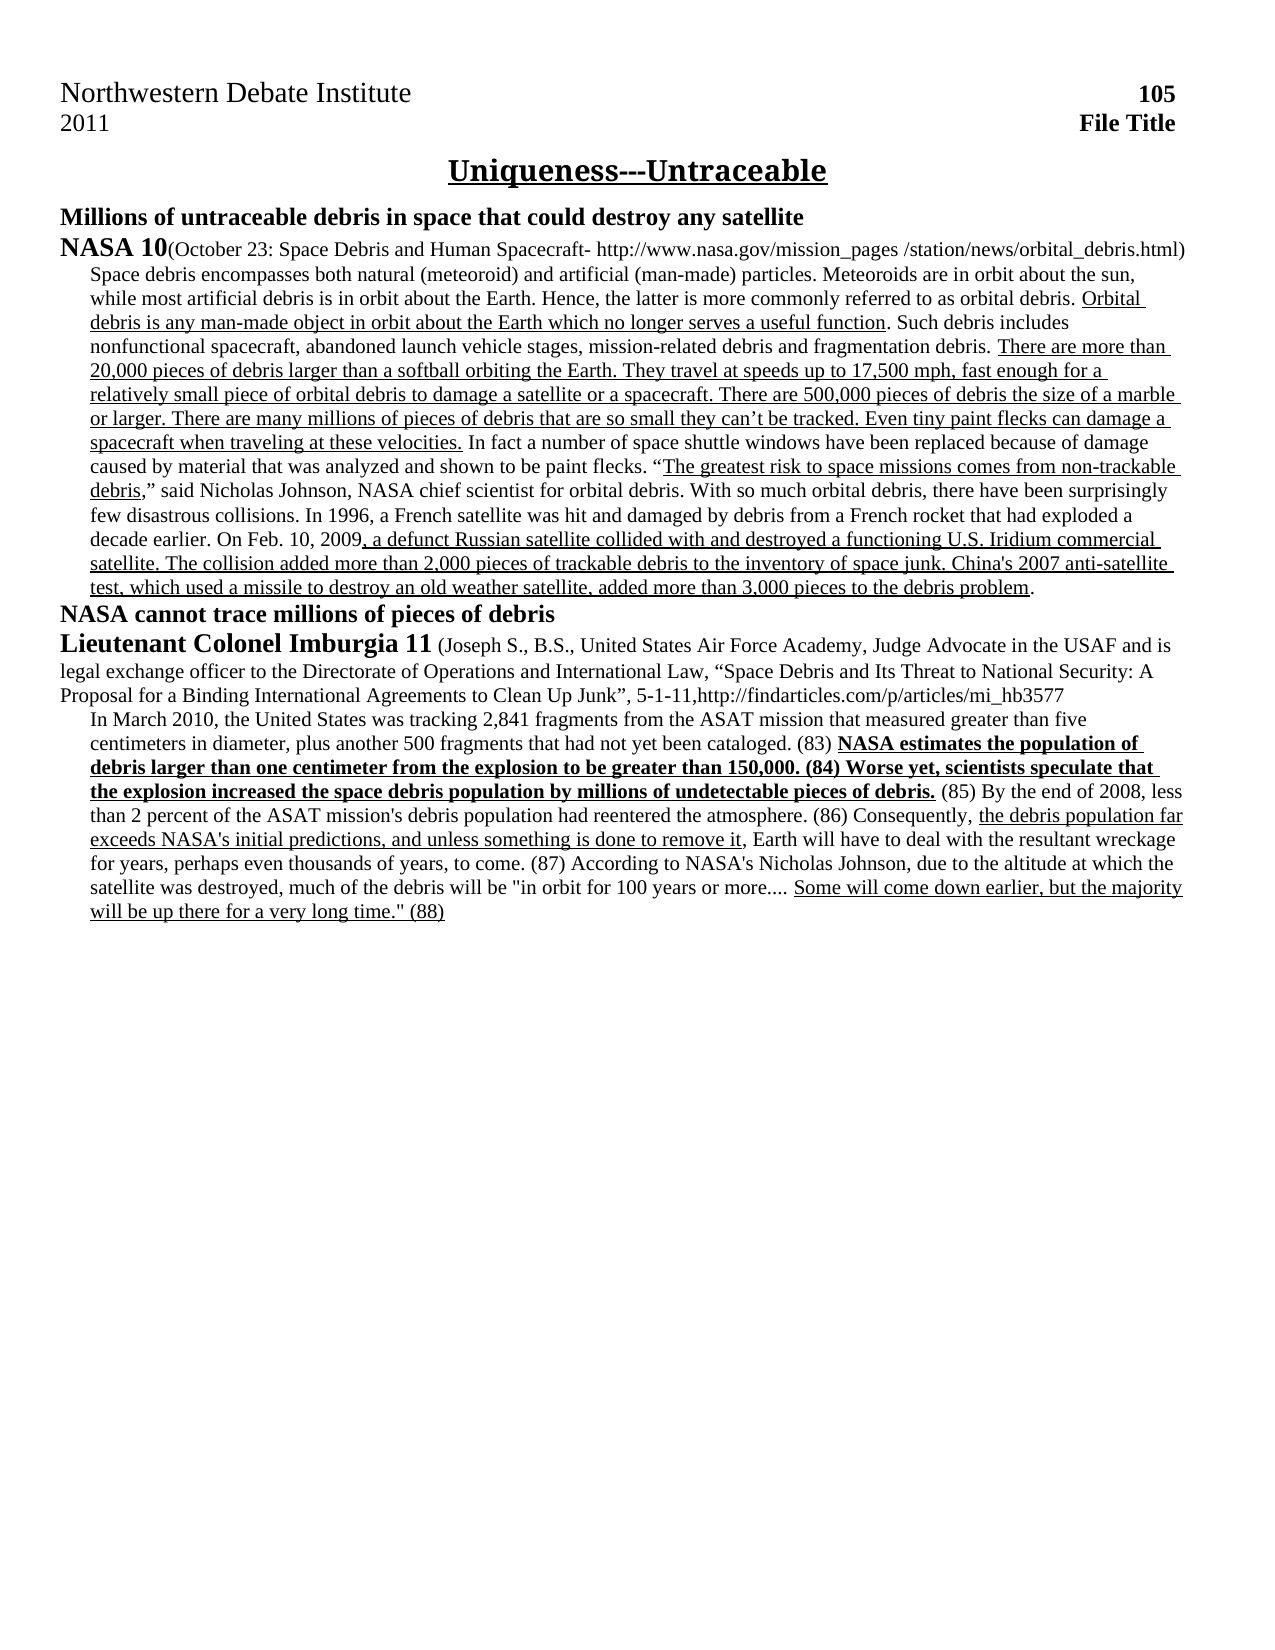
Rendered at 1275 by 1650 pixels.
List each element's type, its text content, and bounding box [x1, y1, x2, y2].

subtitle NASA 10(October 23: Space Debris and Human Spacecraft- http://www.nasa.gov/mission_pages /station/news/orbital_debris.html) [60, 231, 1215, 262]
subtitle Uniqueness---Untraceable [60, 150, 1215, 189]
subtitle NASA cannot trace millions of pieces of debris [60, 599, 1215, 627]
subtitle Millions of untraceable debris in space that could destroy any satellite [60, 202, 1215, 231]
text Space debris encompasses both natural (meteoroid) and artificial (man-made) particles. Meteoroids are in orbit about the sun, while most artificial debris is in orbit about the Earth. Hence, the latter is more commonly referred to as orbital debris. Orbital debris is any man-made object in orbit about the Earth which no longer serves a useful function. Such debris includes nonfunctional spacecraft, abandoned launch vehicle stages, mission-related debris and fragmentation debris. There are more than 20,000 pieces of debris larger than a softball orbiting the Earth. They travel at speeds up to 17,500 mph, fast enough for a relatively small piece of orbital debris to damage a satellite or a spacecraft. There are 500,000 pieces of debris the size of a marble or larger. There are many millions of pieces of debris that are so small they can’t be tracked. Even tiny paint flecks can damage a spacecraft when traveling at these velocities. In fact a number of space shuttle windows have been replaced because of damage caused by material that was analyzed and shown to be paint flecks. “The greatest risk to space missions comes from non-trackable debris,” said Nicholas Johnson, NASA chief scientist for orbital debris. With so much orbital debris, there have been surprisingly few disastrous collisions. In 1996, a French satellite was hit and damaged by debris from a French rocket that had exploded a decade earlier. On Feb. 10, 2009, a defunct Russian satellite collided with and destroyed a functioning U.S. Iridium commercial satellite. The collision added more than 2,000 pieces of trackable debris to the inventory of space junk. China's 2007 anti-satellite test, which used a missile to destroy an old weather satellite, added more than 3,000 pieces to the debris problem. [90, 262, 1185, 599]
text In March 2010, the United States was tracking 2,841 fragments from the ASAT mission that measured greater than five centimeters in diameter, plus another 500 fragments that had not yet been cataloged. (83) NASA estimates the population of debris larger than one centimeter from the explosion to be greater than 150,000. (84) Worse yet, scientists speculate that the explosion increased the space debris population by millions of undetectable pieces of debris. (85) By the end of 2008, less than 2 percent of the ASAT mission's debris population had reentered the atmosphere. (86) Consequently, the debris population far exceeds NASA's initial predictions, and unless something is done to remove it, Earth will have to deal with the resultant wreckage for years, perhaps even thousands of years, to come. (87) According to NASA's Nicholas Johnson, due to the altitude at which the satellite was destroyed, much of the debris will be "in orbit for 100 years or more.... Some will come down earlier, but the majority will be up there for a very long time." (88) [90, 707, 1185, 923]
text Lieutenant Colonel Imburgia 11 (Joseph S., B.S., United States Air Force Academy, Judge Advocate in the USAF and is legal exchange officer to the Directorate of Operations and International Law, “Space Debris and Its Threat to National Security: A Proposal for a Binding International Agreements to Clean Up Junk”, 5-1-11,http://findarticles.com/p/articles/mi_hb3577 [60, 627, 1215, 707]
